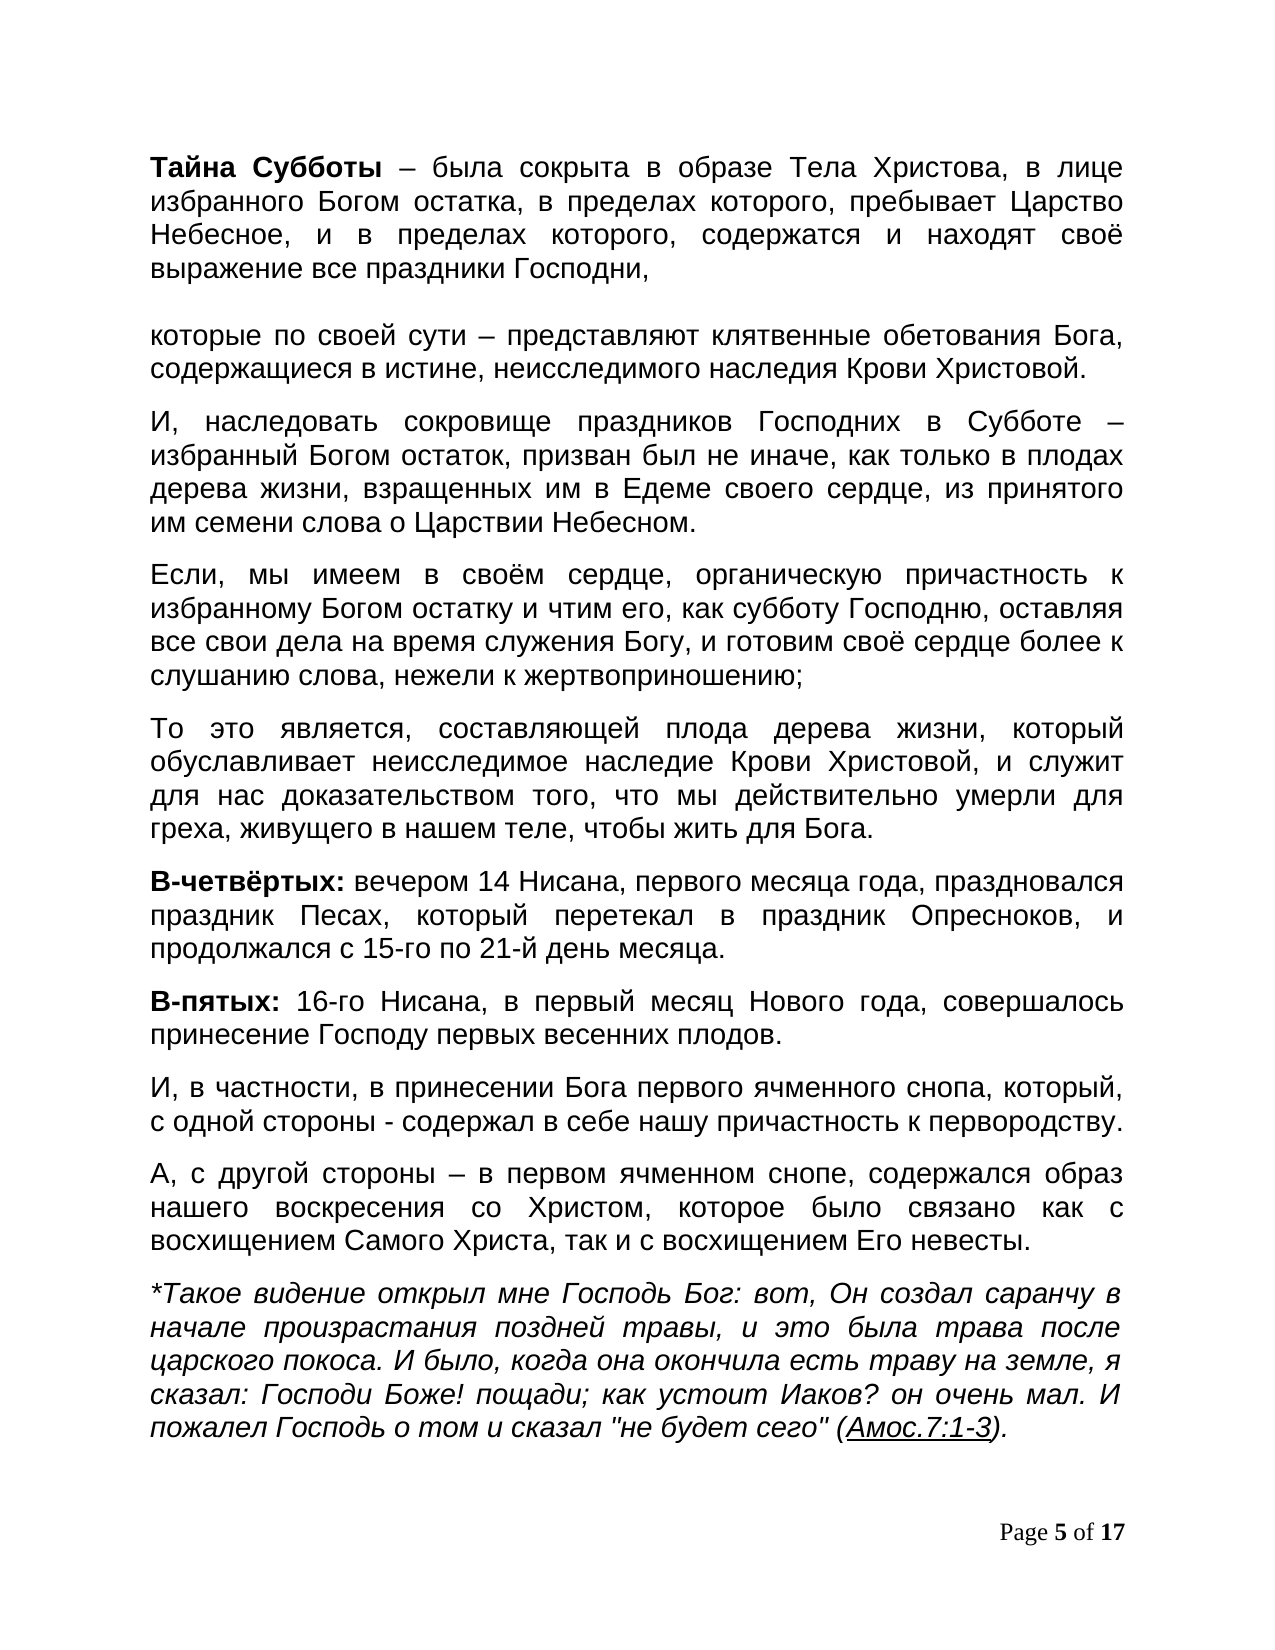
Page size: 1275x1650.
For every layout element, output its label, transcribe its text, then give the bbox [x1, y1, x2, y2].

text Если, мы имеем в своём сердце, органическую причастность к избранному Богом остатку и чтим его, как субботу Господню, оставляя все свои дела на время служения Богу, и готовим своё сердце более к слушанию слова, нежели к жертвоприношению; [150, 557, 1125, 691]
text В-четвёртых: вечером 14 Нисана, первого месяца года, праздновался праздник Песах, который перетекал в праздник Опресноков, и продолжался с 15-го по 21-й день месяца. [150, 864, 1125, 964]
text А, с другой стороны – в первом ячменном снопе, содержался образ нашего воскресения со Христом, которое было связано как с восхищением Самого Христа, так и с восхищением Его невесты. [150, 1156, 1125, 1257]
text То это является, составляющей плода дерева жизни, который обуславливает неисследимое наследие Крови Христовой, и служит для нас доказательством того, что мы действительно умерли для греха, живущего в нашем теле, чтобы жить для Бога. [150, 711, 1125, 845]
text И, в частности, в принесении Бога первого ячменного снопа, который, с одной стороны - содержал в себе нашу причастность к первородству. [150, 1070, 1125, 1137]
text В-пятых: 16-го Нисана, в первый месяц Нового года, совершалось принесение Господу первых весенних плодов. [150, 984, 1125, 1051]
text *Такое видение открыл мне Господь Бог: вот, Он создал саранчу в начале произрастания поздней травы, и это была трава после царского покоса. И было, когда она окончила есть траву на земле, я сказал: Господи Боже! пощади; как устоит Иаков? он очень мал. И пожалел Господь о том и сказал "не будет сего" (Амос.7:1-3). [150, 1276, 1125, 1444]
text И, наследовать сокровище праздников Господних в Субботе – избранный Богом остаток, призван был не иначе, как только в плодах дерева жизни, взращенных им в Едеме своего сердце, из принятого им семени слова о Царствии Небесном. [150, 404, 1125, 538]
text Тайна Субботы – была сокрыта в образе Тела Христова, в лице избранного Богом остатка, в пределах которого, пребывает Царство Небесное, и в пределах которого, содержатся и находят своё выражение все праздники Господни, [150, 150, 1125, 284]
text которые по своей сути – представляют клятвенные обетования Бога, содержащиеся в истине, неисследимого наследия Крови Христовой. [150, 318, 1125, 385]
